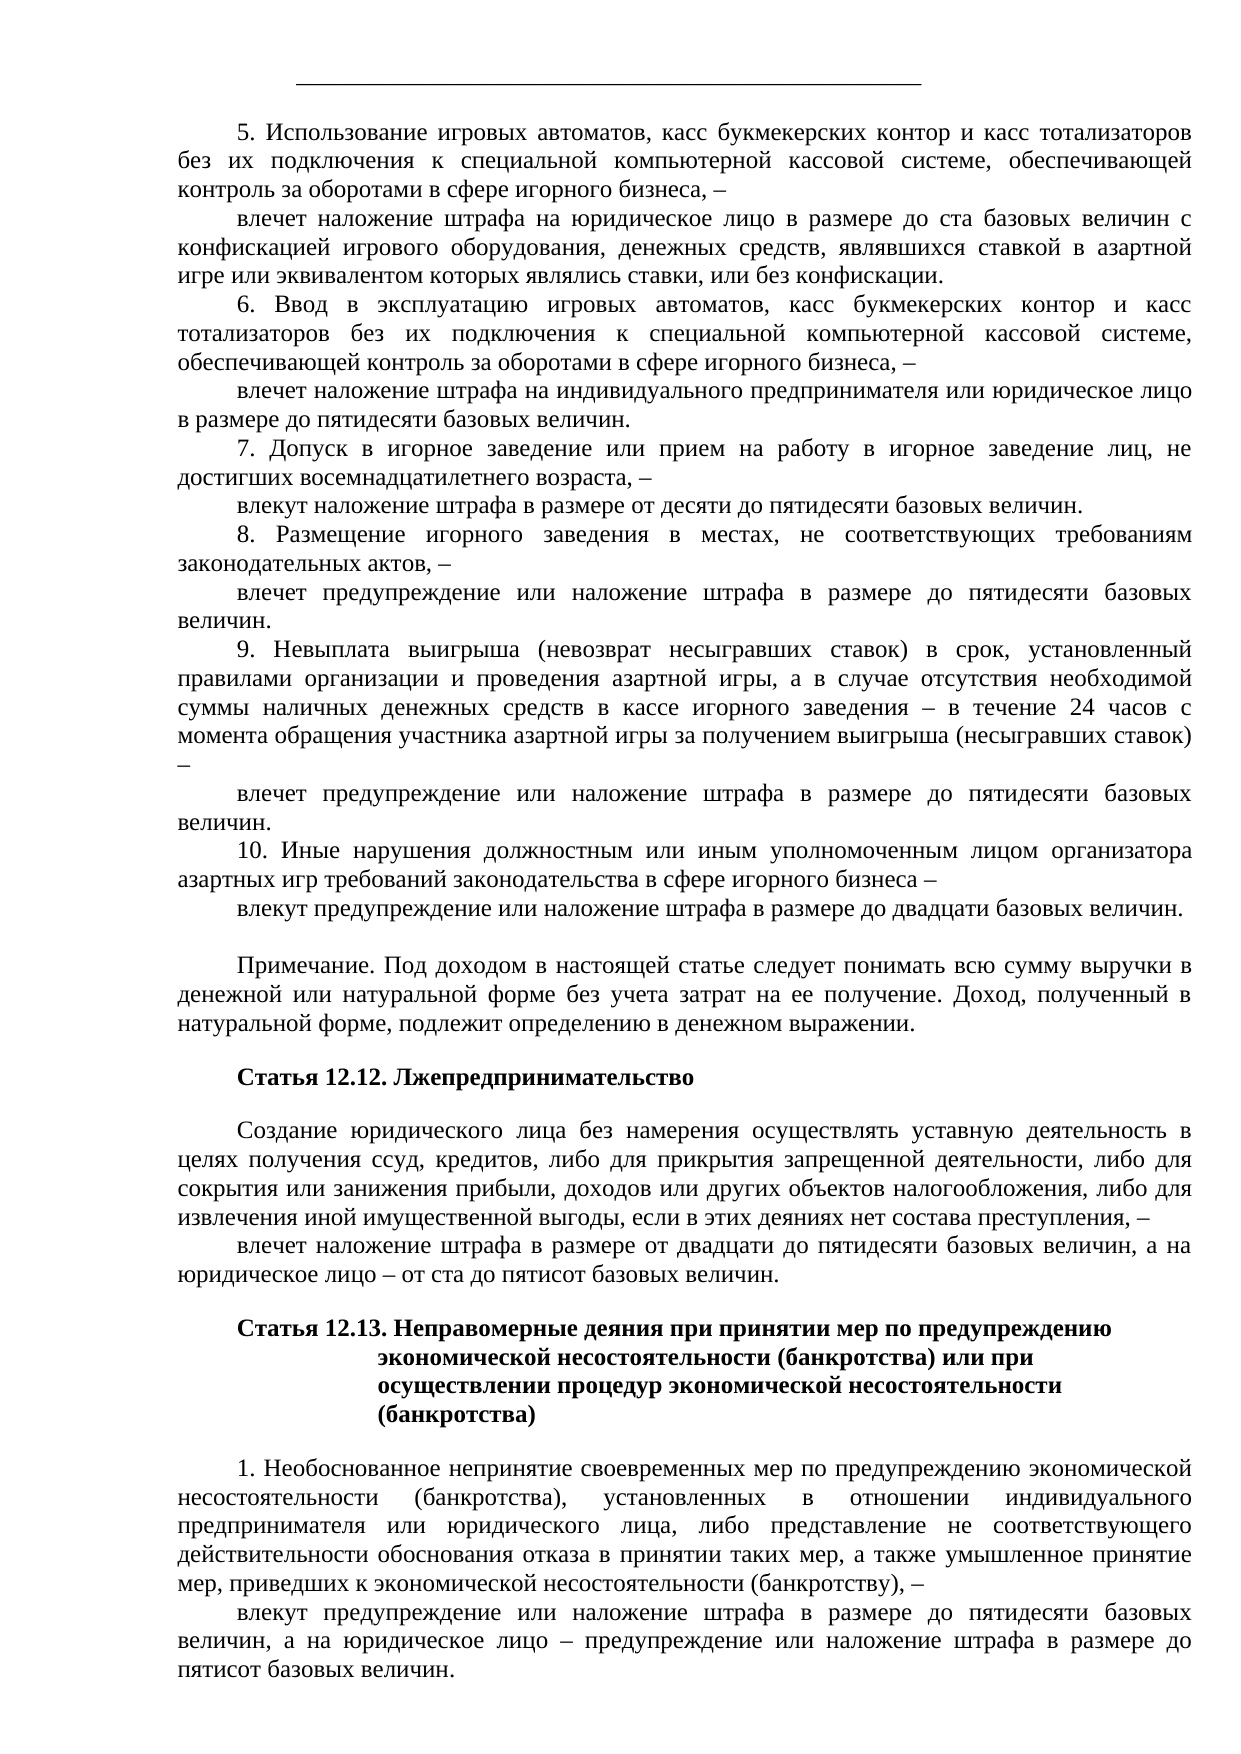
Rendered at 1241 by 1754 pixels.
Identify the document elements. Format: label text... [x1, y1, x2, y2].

text Создание юридического лица без намерения осуществлять уставную деятельность в целях получения ссуд, кредитов, либо для прикрытия запрещенной деятельности, либо для сокрытия или занижения прибыли, доходов или других объектов налогообложения, либо для извлечения иной имущественной выгоды, если в этих деяниях нет состава преступления, – [177, 1115, 1193, 1230]
text 1. Необоснованное непринятие своевременных мер по предупреждению экономической несостоятельности (банкротства), установленных в отношении индивидуального предпринимателя или юридического лица, либо представление не соответствующего действительности обоснования отказа в принятии таких мер, а также умышленное принятие мер, приведших к экономической несостоятельности (банкротству), – [177, 1453, 1193, 1597]
text Статья 12.13. Неправомерные деяния при принятии мер по предупреждению экономической несостоятельности (банкротства) или при осуществлении процедур экономической несостоятельности (банкротства) [237, 1313, 1193, 1428]
text влечет наложение штрафа на юридическое лицо в размере до ста базовых величин с конфискацией игрового оборудования, денежных средств, являвшихся ставкой в азартной игре или эквивалентом которых являлись ставки, или без конфискации. [177, 203, 1193, 289]
text 9. Невыплата выигрыша (невозврат несыгравших ставок) в срок, установленный правилами организации и проведения азартной игры, а в случае отсутствия необходимой суммы наличных денежных средств в кассе игорного заведения – в течение 24 часов с момента обращения участника азартной игры за получением выигрыша (несыгравших ставок) – [177, 634, 1193, 778]
text Примечание. Под доходом в настоящей статье следует понимать всю сумму выручки в денежной или натуральной форме без учета затрат на ее получение. Доход, полученный в натуральной форме, подлежит определению в денежном выражении. [177, 950, 1193, 1037]
text влечет наложение штрафа на индивидуального предпринимателя или юридическое лицо в размере до пятидесяти базовых величин. [177, 375, 1193, 433]
text 6. Ввод в эксплуатацию игровых автоматов, касс букмекерских контор и касс тотализаторов без их подключения к специальной компьютерной кассовой системе, обеспечивающей контроль за оборотами в сфере игорного бизнеса, – [177, 289, 1193, 375]
text влечет наложение штрафа в размере от двадцати до пятидесяти базовых величин, а на юридическое лицо – от ста до пятисот базовых величин. [177, 1230, 1193, 1288]
text 5. Использование игровых автоматов, касс букмекерских контор и касс тотализаторов без их подключения к специальной компьютерной кассовой системе, обеспечивающей контроль за оборотами в сфере игорного бизнеса, – [177, 117, 1193, 203]
text влечет предупреждение или наложение штрафа в размере до пятидесяти базовых величин. [177, 577, 1193, 634]
text Статья 12.12. Лжепредпринимательство [237, 1062, 1193, 1090]
text влекут предупреждение или наложение штрафа в размере до двадцати базовых величин. [177, 893, 1193, 922]
text влечет предупреждение или наложение штрафа в размере до пятидесяти базовых величин. [177, 778, 1193, 835]
text влекут наложение штрафа в размере от десяти до пятидесяти базовых величин. [177, 490, 1193, 519]
text 8. Размещение игорного заведения в местах, не соответствующих требованиям законодательных актов, – [177, 519, 1193, 577]
text 10. Иные нарушения должностным или иным уполномоченным лицом организатора азартных игр требований законодательства в сфере игорного бизнеса – [177, 835, 1193, 893]
text __________________________________________________ [296, 59, 1193, 88]
text 7. Допуск в игорное заведение или прием на работу в игорное заведение лиц, не достигших восемнадцатилетнего возраста, – [177, 433, 1193, 490]
